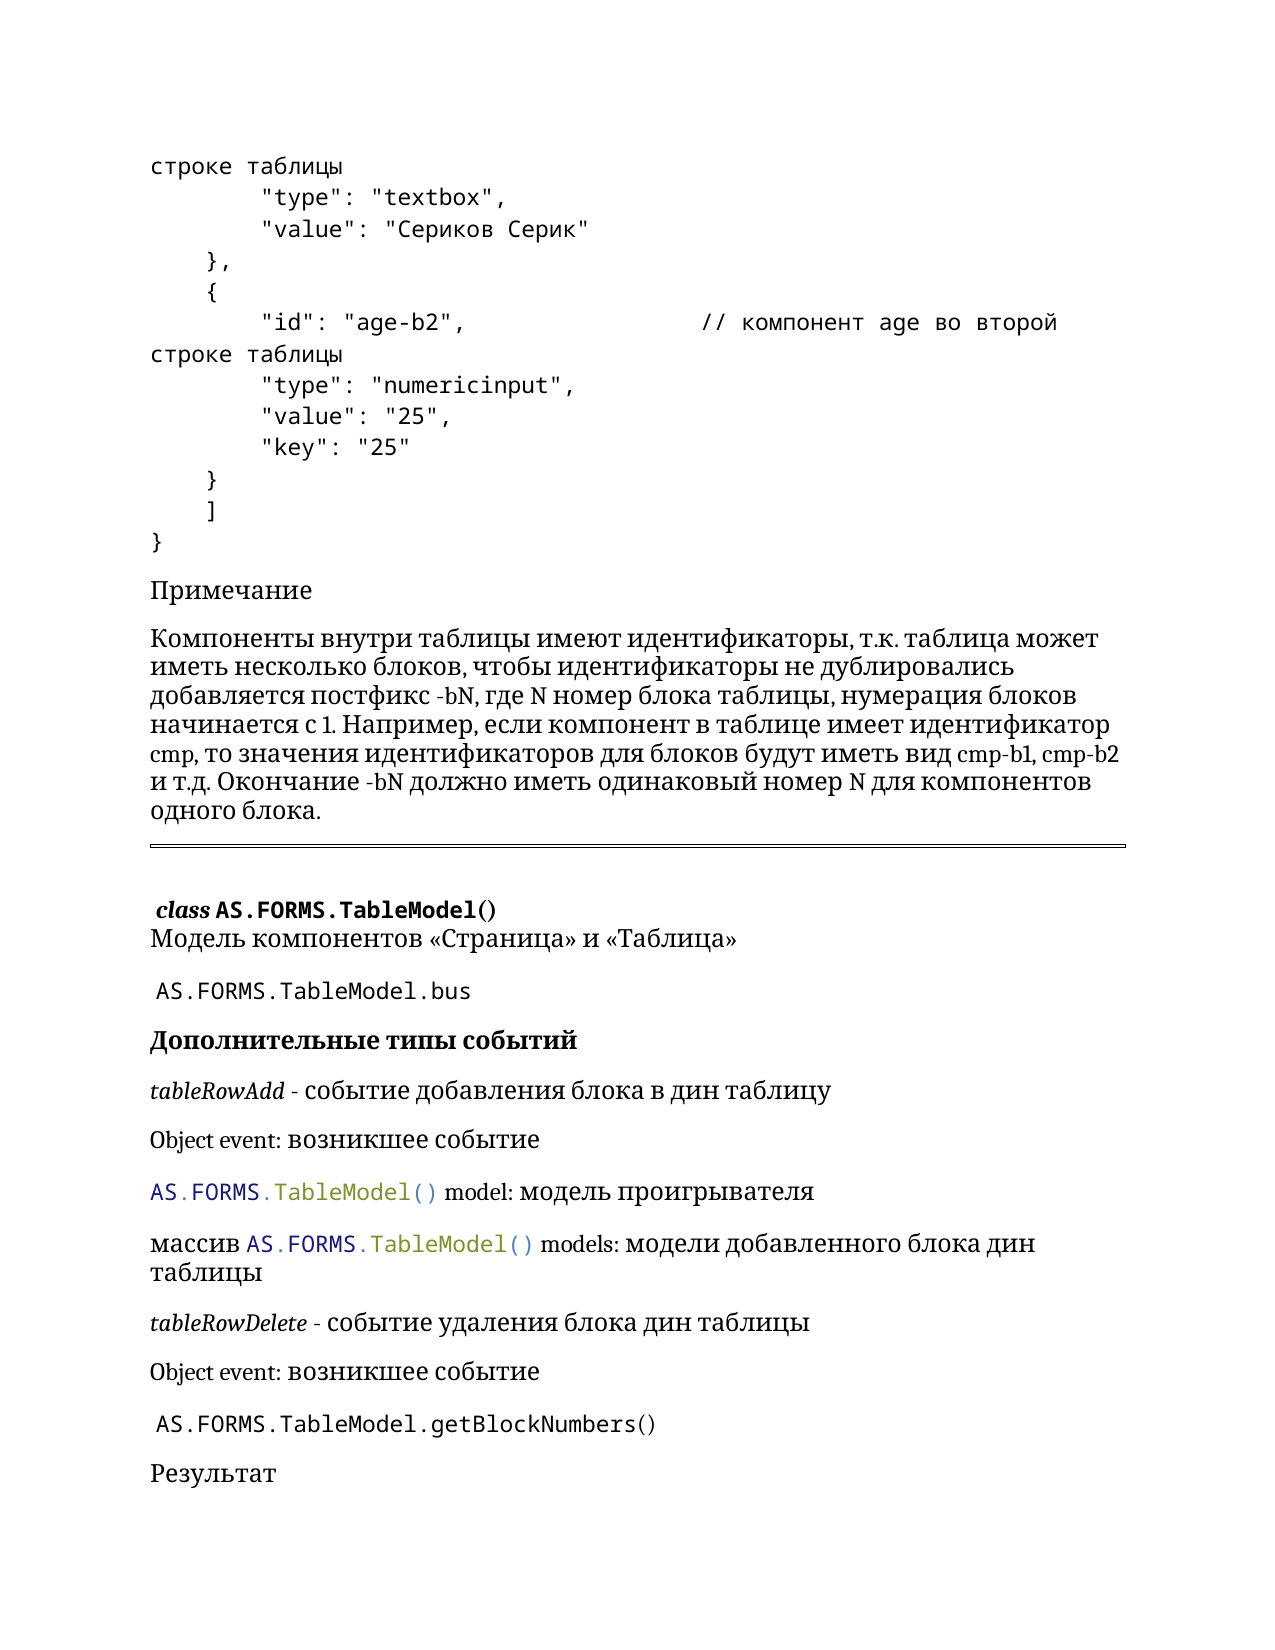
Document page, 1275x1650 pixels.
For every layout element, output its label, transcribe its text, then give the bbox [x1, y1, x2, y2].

text class AS.FORMS.TableModel() [150, 894, 1125, 925]
text Результат [150, 1460, 1125, 1489]
text Object event: возникшее событие [150, 1126, 1125, 1155]
text Примечание [150, 577, 1125, 606]
text tableRowDelete - событие удаления блока дин таблицы [150, 1309, 1125, 1337]
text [150, 150, 1125, 556]
text Object event: возникшее событие [150, 1358, 1125, 1387]
text AS.FORMS.TableModel.bus [150, 975, 1125, 1006]
text AS.FORMS.TableModel.getBlockNumbers() [150, 1408, 1125, 1439]
text Модель компонентов «Страница» и «Таблица» [150, 925, 1125, 954]
text tableRowAdd - событие добавления блока в дин таблицу [150, 1077, 1125, 1105]
text массив AS.FORMS.TableModel() models: модели добавленного блока дин таблицы [150, 1228, 1125, 1288]
text Компоненты внутри таблицы имеют идентификаторы, т.к. таблица может иметь несколько блоков, чтобы идентификаторы не дублировались добавляется постфикс -bN, где N номер блока таблицы, нумерация блоков начинается с 1. Например, если компонент в таблице имеет идентификатор cmp, то значения идентификаторов для блоков будут иметь вид cmp-b1, cmp-b2 и т.д. Окончание -bN должно иметь одинаковый номер N для компонентов одного блока. [150, 624, 1125, 826]
text Дополнительные типы событий [150, 1027, 1125, 1056]
text AS.FORMS.TableModel() model: модель проигрывателя [150, 1176, 1125, 1207]
